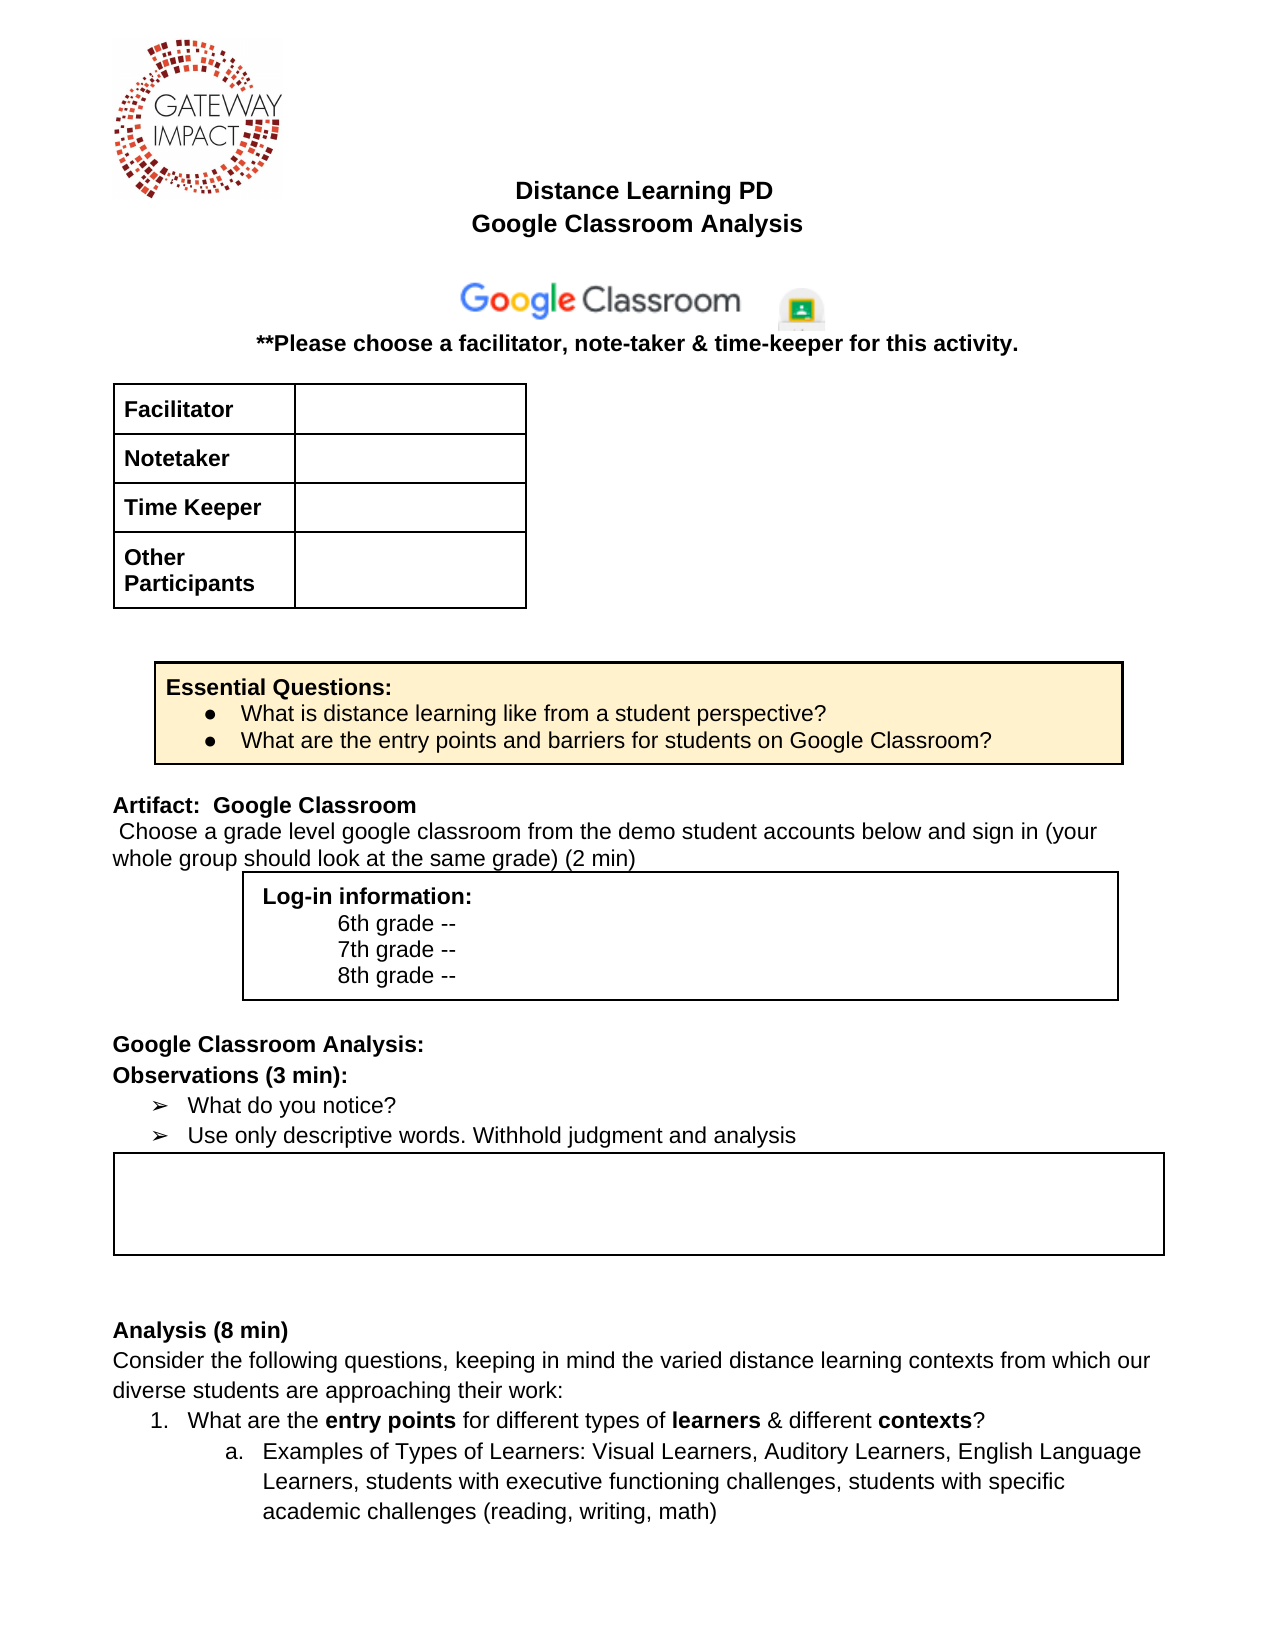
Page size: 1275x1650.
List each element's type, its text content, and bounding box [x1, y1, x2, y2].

table_cell [296, 435, 525, 482]
text Analysis (8 min) [112, 1317, 1162, 1343]
text Observations (3 min): [112, 1062, 1162, 1088]
text **Please choose a facilitator, note-taker & time-keeper for this activity. [112, 330, 1162, 357]
text Consider the following questions, keeping in mind the varied distance learning contexts from which our diverse students are approaching their work: [112, 1347, 1162, 1403]
table_header Essential Questions: What is distance learning like from a student perspective? What are the entry points and barriers for students on Google Classroom? [156, 664, 1121, 763]
table_header [296, 385, 525, 432]
table_header [115, 1154, 1163, 1254]
table_header Log-in information: 6th grade -- 7th grade -- 8th grade -- [244, 873, 1117, 999]
table_header Facilitator [115, 385, 294, 432]
picture [450, 272, 826, 331]
list What do you notice? [150, 1092, 1162, 1118]
list What are the entry points for different types of learners & different contexts? [150, 1407, 1162, 1434]
text Choose a grade level google classroom from the demo student accounts below and sign in (your whole group should look at the same grade) (2 min) [112, 818, 1162, 871]
text Google Classroom Analysis: [112, 1031, 1162, 1058]
table_cell [296, 533, 525, 607]
table_cell Other Participants [115, 533, 294, 607]
list Use only descriptive words. Withhold judgment and analysis [150, 1122, 1162, 1148]
text Artifact: Google Classroom [112, 792, 1162, 818]
picture [112, 38, 284, 200]
table_cell Notetaker [115, 435, 294, 482]
list Examples of Types of Learners: Visual Learners, Auditory Learners, English Language Learners, students with executive functioning challenges, students with specific academic challenges (reading, writing, math) [225, 1438, 1162, 1524]
table_cell [296, 484, 525, 531]
table_cell Time Keeper [115, 484, 294, 531]
